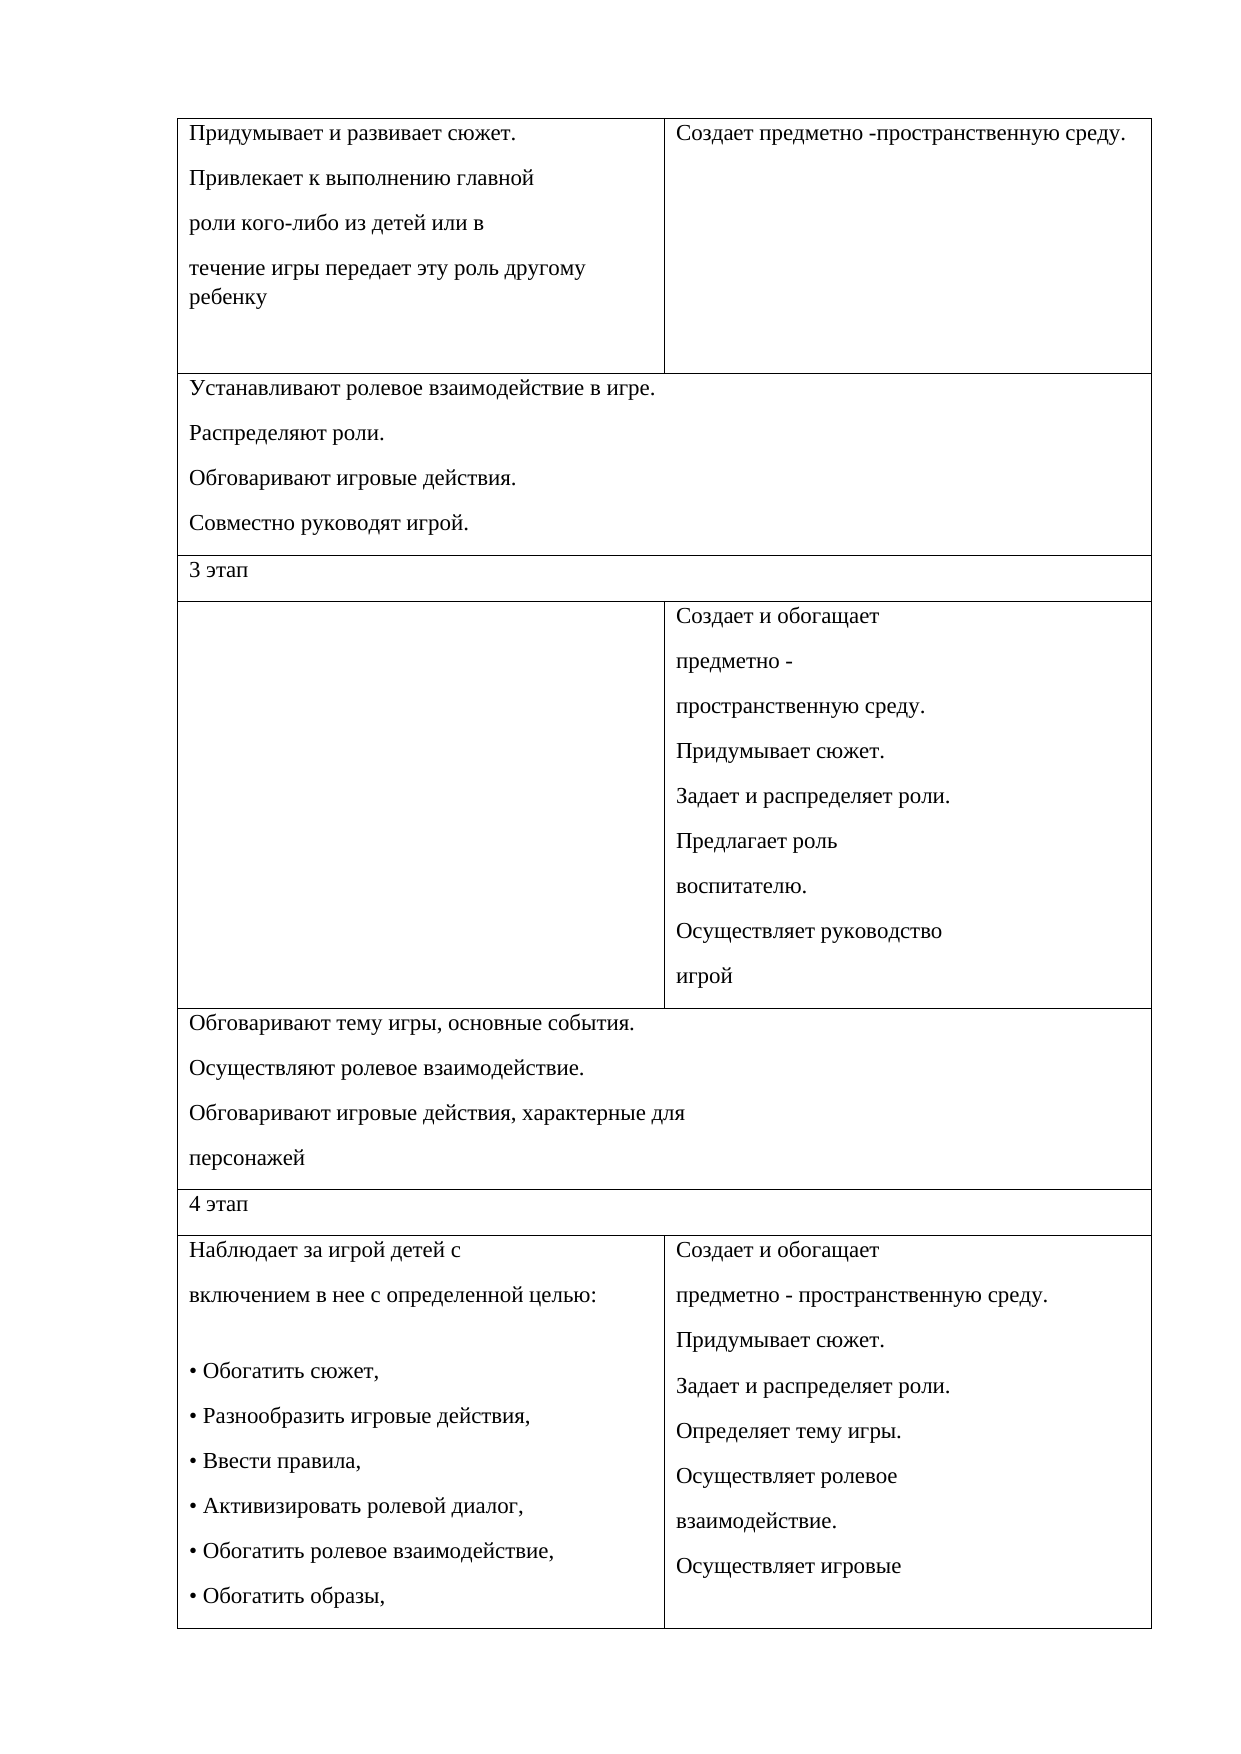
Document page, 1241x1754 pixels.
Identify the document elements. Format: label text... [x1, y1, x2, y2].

table_cell Устанавливают ролевое взаимодействие в игре. Распределяют роли. Обговаривают игровые действия. Совместно руководят игрой. [178, 374, 1151, 554]
table_cell 3 этап [178, 556, 1151, 601]
table_cell [178, 602, 664, 1008]
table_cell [665, 119, 1151, 373]
table_cell Создает и обогащает предметно - пространственную среду. Придумывает сюжет. Задает и распределяет роли. Предлагает роль воспитателю. Осуществляет руководство игрой [665, 602, 1151, 1008]
table_cell Обговаривают тему игры, основные события. Осуществляют ролевое взаимодействие. Обговаривают игровые действия, характерные для персонажей [178, 1009, 1151, 1189]
table_cell 4 этап [178, 1190, 1151, 1235]
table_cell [178, 119, 664, 373]
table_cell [665, 1236, 1151, 1627]
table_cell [178, 1236, 664, 1627]
